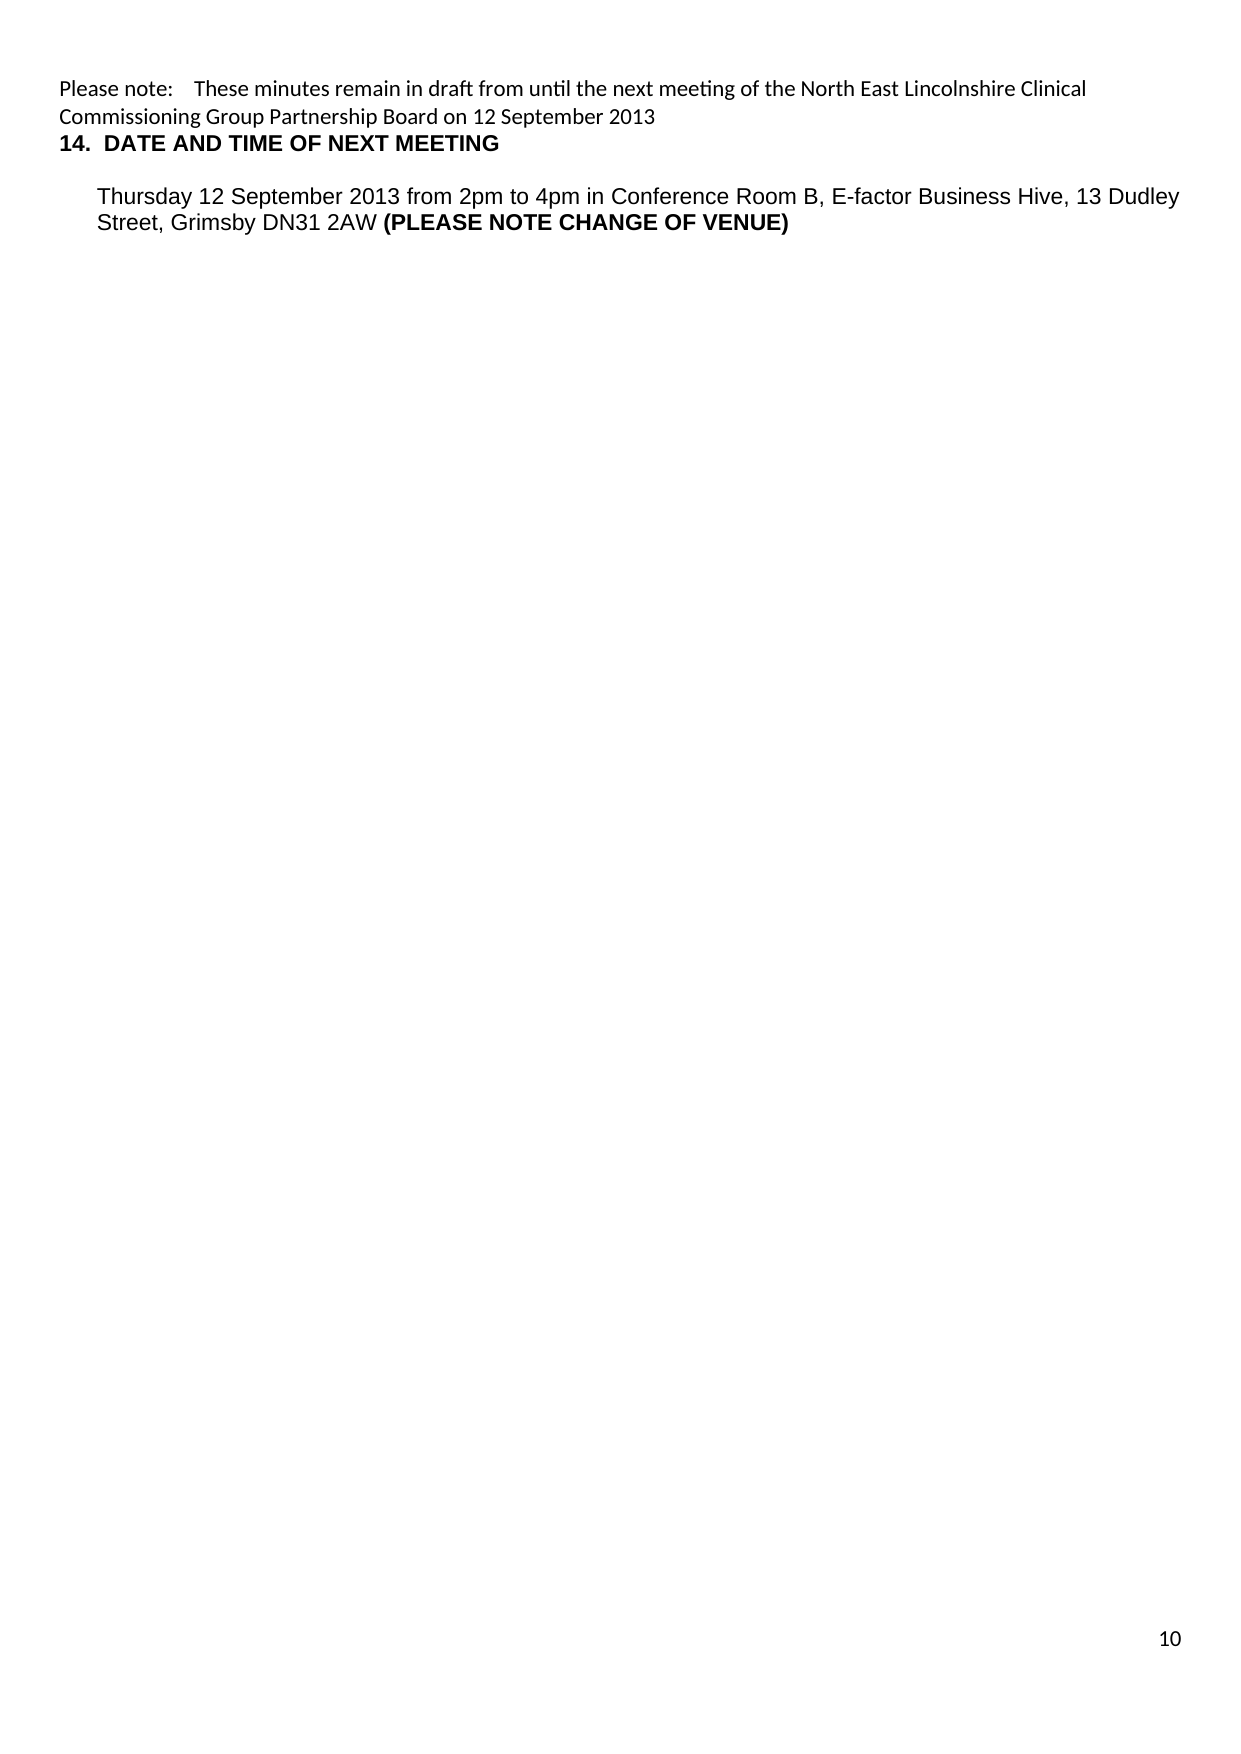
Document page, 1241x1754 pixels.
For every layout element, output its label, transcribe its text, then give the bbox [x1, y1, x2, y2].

text 14. DATE AND TIME OF NEXT MEETING [59, 130, 1181, 156]
list Thursday 12 September 2013 from 2pm to 4pm in Conference Room B, E-factor Business Hive, 13 Dudley Street, Grimsby DN31 2AW (PLEASE NOTE CHANGE OF VENUE) [97, 183, 1181, 235]
